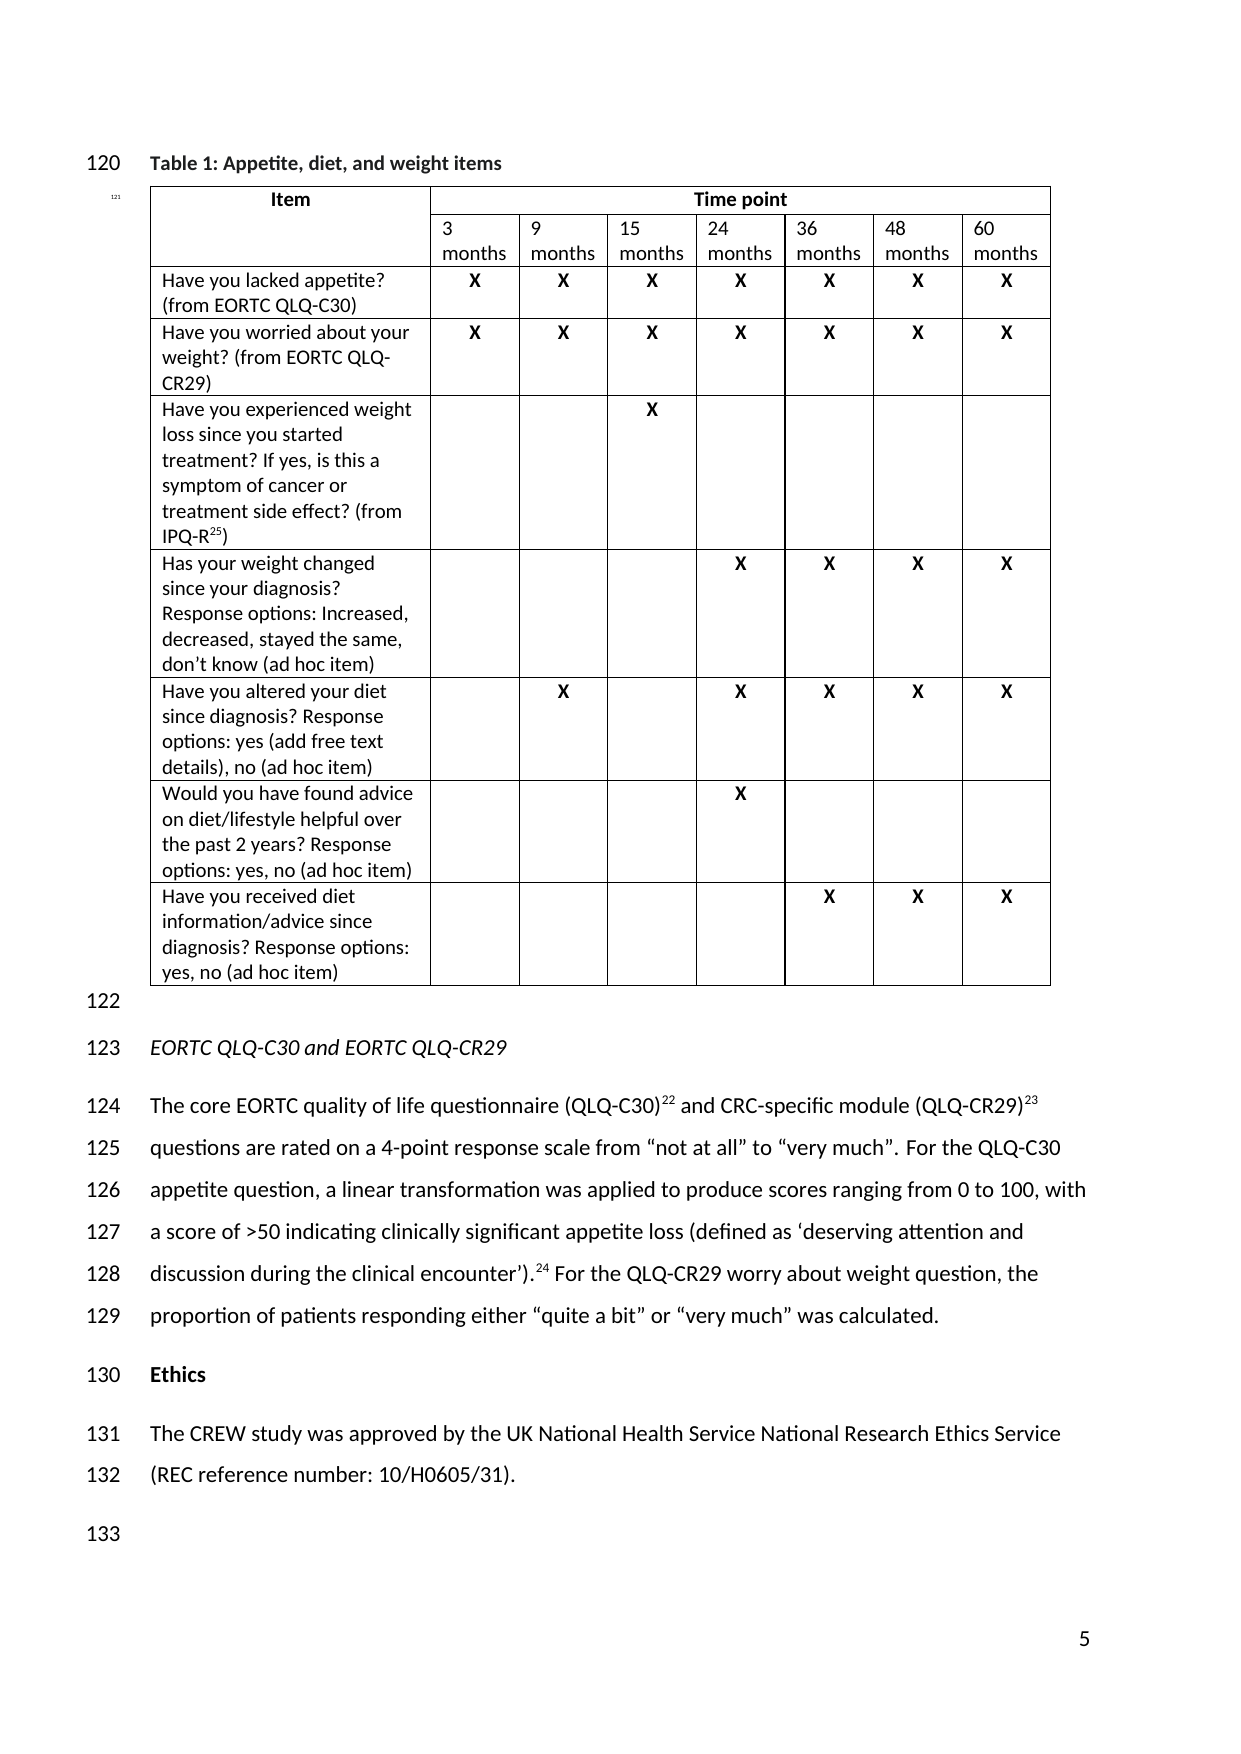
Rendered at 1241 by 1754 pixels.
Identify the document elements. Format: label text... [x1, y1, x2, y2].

table_cell Have you experienced weight loss since you started treatment? If yes, is this a symptom of cancer or treatment side effect? (from IPQ-R25) [151, 396, 430, 549]
table_cell X [697, 319, 784, 395]
table_cell [520, 781, 607, 882]
table_cell X [874, 883, 962, 985]
table_cell [697, 396, 784, 549]
table_cell [963, 781, 1050, 882]
table_cell X [786, 883, 873, 985]
table_cell [786, 396, 873, 549]
text The CREW study was approved by the UK National Health Service National Research Ethics Service (REC reference number: 10/H0605/31). [150, 1419, 1090, 1489]
table_cell X [697, 550, 784, 677]
table_cell X [786, 550, 873, 677]
table_cell [786, 781, 873, 882]
table_cell X [963, 267, 1050, 318]
table_header Time point [431, 187, 1050, 214]
table_cell [874, 781, 962, 882]
table_cell [963, 396, 1050, 549]
text Ethics [150, 1360, 1090, 1388]
text EORTC QLQ-C30 and EORTC QLQ-CR29 [150, 1033, 1090, 1061]
table_cell Would you have found advice on diet/lifestyle helpful over the past 2 years? Response options: yes, no (ad hoc item) [151, 781, 430, 882]
table_cell X [874, 267, 962, 318]
table_cell [874, 396, 962, 549]
table_cell X [431, 267, 519, 318]
table_cell X [608, 396, 696, 549]
table_cell [431, 883, 519, 985]
table_cell [520, 883, 607, 985]
table_cell 60 months [963, 215, 1050, 266]
table_cell X [963, 319, 1050, 395]
table_cell X [874, 319, 962, 395]
table_cell X [520, 678, 607, 779]
table_cell [520, 550, 607, 677]
table_cell X [874, 550, 962, 677]
table_header Item [151, 187, 430, 266]
table_cell X [963, 883, 1050, 985]
table_cell [431, 781, 519, 882]
table_cell Have you lacked appetite? (from EORTC QLQ-C30) [151, 267, 430, 318]
table_cell X [431, 319, 519, 395]
table_cell 9 months [520, 215, 607, 266]
table_cell Have you worried about your weight? (from EORTC QLQ-CR29) [151, 319, 430, 395]
table_cell 15 months [608, 215, 696, 266]
table_cell [608, 781, 696, 882]
table_cell [697, 883, 784, 985]
table_cell 24 months [697, 215, 784, 266]
table_cell X [608, 267, 696, 318]
table_cell 48 months [874, 215, 962, 266]
table_cell X [963, 678, 1050, 779]
table_cell X [608, 319, 696, 395]
table_cell X [786, 319, 873, 395]
table_cell X [697, 267, 784, 318]
table_cell Have you received diet information/advice since diagnosis? Response options: yes, no (ad hoc item) [151, 883, 430, 985]
table_cell Have you altered your diet since diagnosis? Response options: yes (add free text details), no (ad hoc item) [151, 678, 430, 779]
table_cell X [874, 678, 962, 779]
table_cell [431, 550, 519, 677]
table_cell 36 months [786, 215, 873, 266]
table_cell [608, 678, 696, 779]
table_cell [608, 883, 696, 985]
text The core EORTC quality of life questionnaire (QLQ-C30)22 and CRC-specific module (QLQ-CR29)23 questions are rated on a 4-point response scale from “not at all” to “very much”. For the QLQ-C30 appetite question, a linear transformation was applied to produce scores ranging from 0 to 100, with a score of >50 indicating clinically significant appetite loss (defined as ‘deserving attention and discussion during the clinical encounter’).24 For the QLQ-CR29 worry about weight question, the proportion of patients responding either “quite a bit” or “very much” was calculated. [150, 1091, 1090, 1329]
table_cell X [697, 781, 784, 882]
table_cell [431, 396, 519, 549]
table_cell X [963, 550, 1050, 677]
table_cell [608, 550, 696, 677]
table_cell X [786, 678, 873, 779]
table_cell X [520, 267, 607, 318]
table_cell 3 months [431, 215, 519, 266]
table_cell Has your weight changed since your diagnosis? Response options: Increased, decreased, stayed the same, don’t know (ad hoc item) [151, 550, 430, 677]
table_cell [520, 396, 607, 549]
table_cell [431, 678, 519, 779]
table_cell X [786, 267, 873, 318]
table_cell X [697, 678, 784, 779]
table_cell X [520, 319, 607, 395]
text Table 1: Appetite, diet, and weight items [150, 150, 1090, 175]
